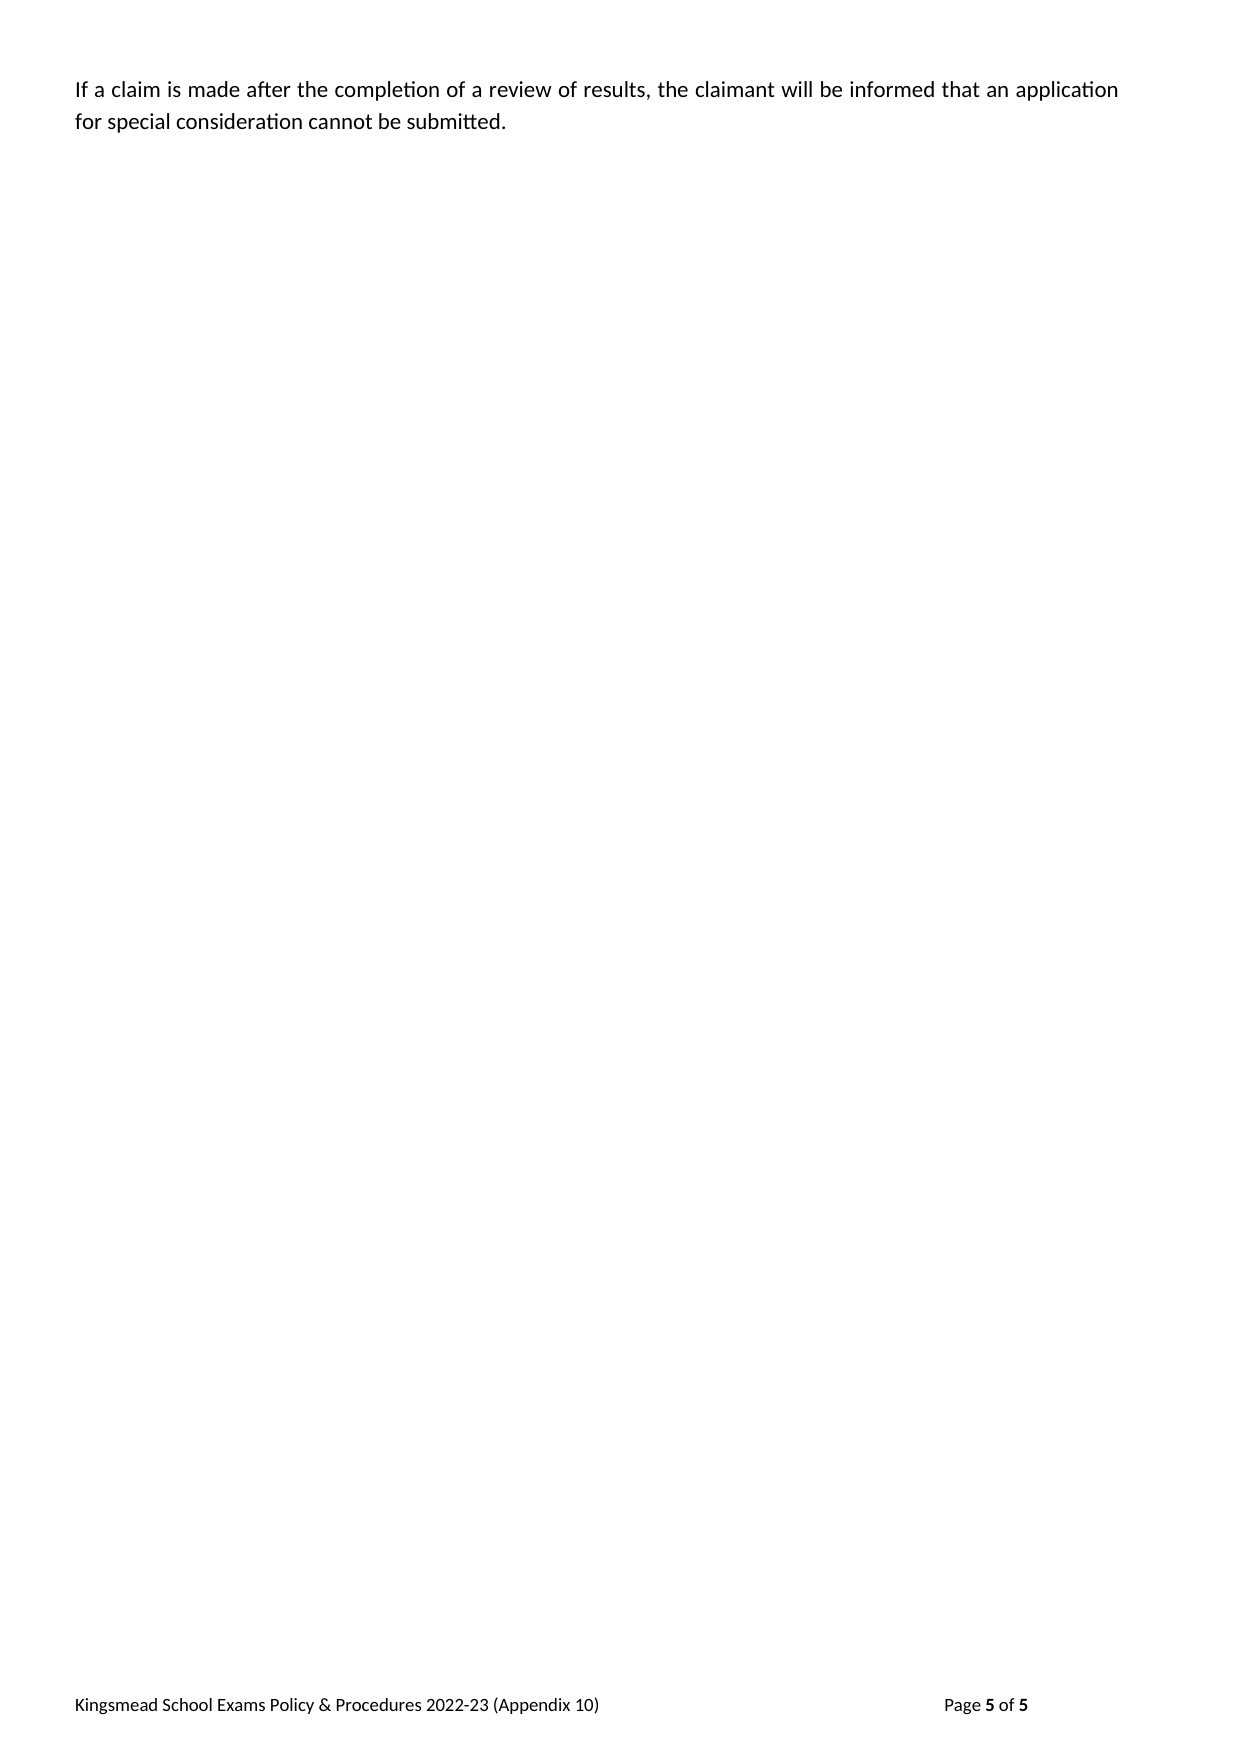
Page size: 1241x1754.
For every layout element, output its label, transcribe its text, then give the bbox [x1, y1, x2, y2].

text If a claim is made after the completion of a review of results, the claimant will be informed that an application for special consideration cannot be submitted. [75, 75, 1122, 135]
